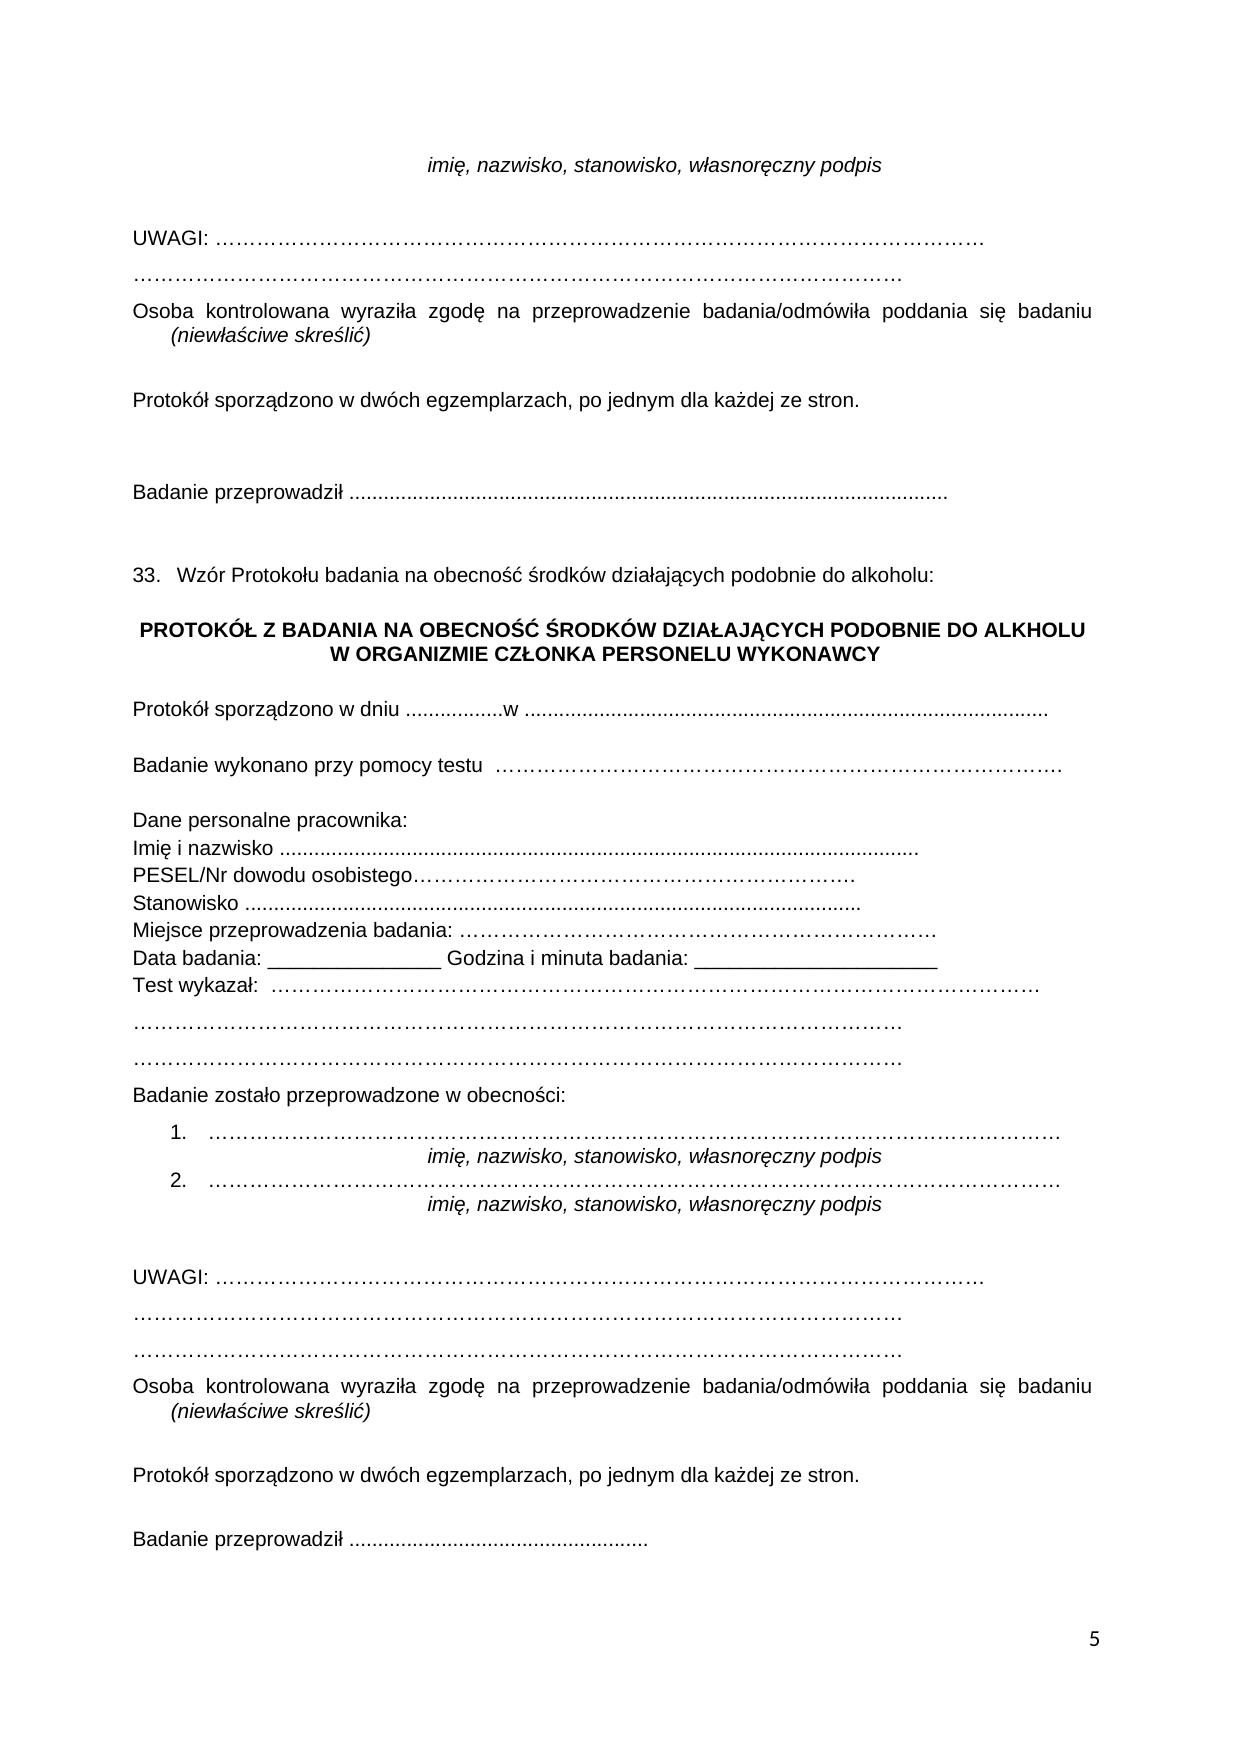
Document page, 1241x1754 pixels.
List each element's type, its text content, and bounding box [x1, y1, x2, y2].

text ………………………………………………………………………………………………… [132, 262, 1093, 286]
text ………………………………………………………………………………………………… [132, 1301, 1093, 1325]
text Dane personalne pracownika: [132, 808, 1093, 832]
text Protokół sporządzono w dniu .................w ........................................................................................... [132, 697, 1093, 721]
text UWAGI: ………………………………………………………………………………………………… [132, 1264, 1093, 1288]
text ………………………………………………………………………………………………… [132, 1010, 1093, 1034]
text Osoba kontrolowana wyraziła zgodę na przeprowadzenie badania/odmówiła poddania się badaniu (niewłaściwe skreślić) [132, 299, 1093, 347]
text Test wykazał: ………………………………………………………………………………………………… [132, 973, 1093, 997]
text Badanie przeprowadził ........................................................................................................ [132, 479, 1093, 503]
text imię, nazwisko, stanowisko, własnoręczny podpis [355, 1192, 1093, 1216]
text Imię i nazwisko ............................................................................................................... [132, 835, 1093, 859]
text PESEL/Nr dowodu osobistego………………………………………………………. [132, 863, 1093, 887]
text Protokół sporządzono w dwóch egzemplarzach, po jednym dla każdej ze stron. [132, 1463, 1093, 1487]
text Badanie przeprowadził .................................................... [132, 1527, 1093, 1551]
text Data badania: _______________ Godzina i minuta badania: _____________________ [132, 946, 1093, 970]
text Miejsce przeprowadzenia badania: …………………………………………………………… [132, 918, 1093, 942]
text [355, 153, 1093, 177]
list Wzór Protokołu badania na obecność środków działających podobnie do alkoholu: [132, 562, 1100, 586]
text imię, nazwisko, stanowisko, własnoręczny podpis [355, 1144, 1093, 1168]
text UWAGI: ………………………………………………………………………………………………… [132, 226, 1093, 250]
text Stanowisko ........................................................................................................... [132, 891, 1093, 914]
text ………………………………………………………………………………………………… [132, 1337, 1093, 1361]
text PROTOKÓŁ Z BADANIA NA OBECNOŚĆ ŚRODKÓW DZIAŁAJĄCYCH PODOBNIE DO ALKHOLU W ORGANIZMIE CZŁONKA PERSONELU WYKONAWCY [117, 617, 1093, 666]
text Osoba kontrolowana wyraziła zgodę na przeprowadzenie badania/odmówiła poddania się badaniu (niewłaściwe skreślić) [132, 1374, 1093, 1422]
list …………………………………………………………………………………………………………… [170, 1120, 1100, 1144]
text Badanie zostało przeprowadzone w obecności: [132, 1083, 1093, 1107]
list …………………………………………………………………………………………………………… [170, 1168, 1100, 1192]
text Badanie wykonano przy pomocy testu ………………………………………………………………………. [132, 752, 1093, 776]
text Protokół sporządzono w dwóch egzemplarzach, po jednym dla każdej ze stron. [132, 388, 1093, 412]
text ………………………………………………………………………………………………… [132, 1046, 1093, 1070]
